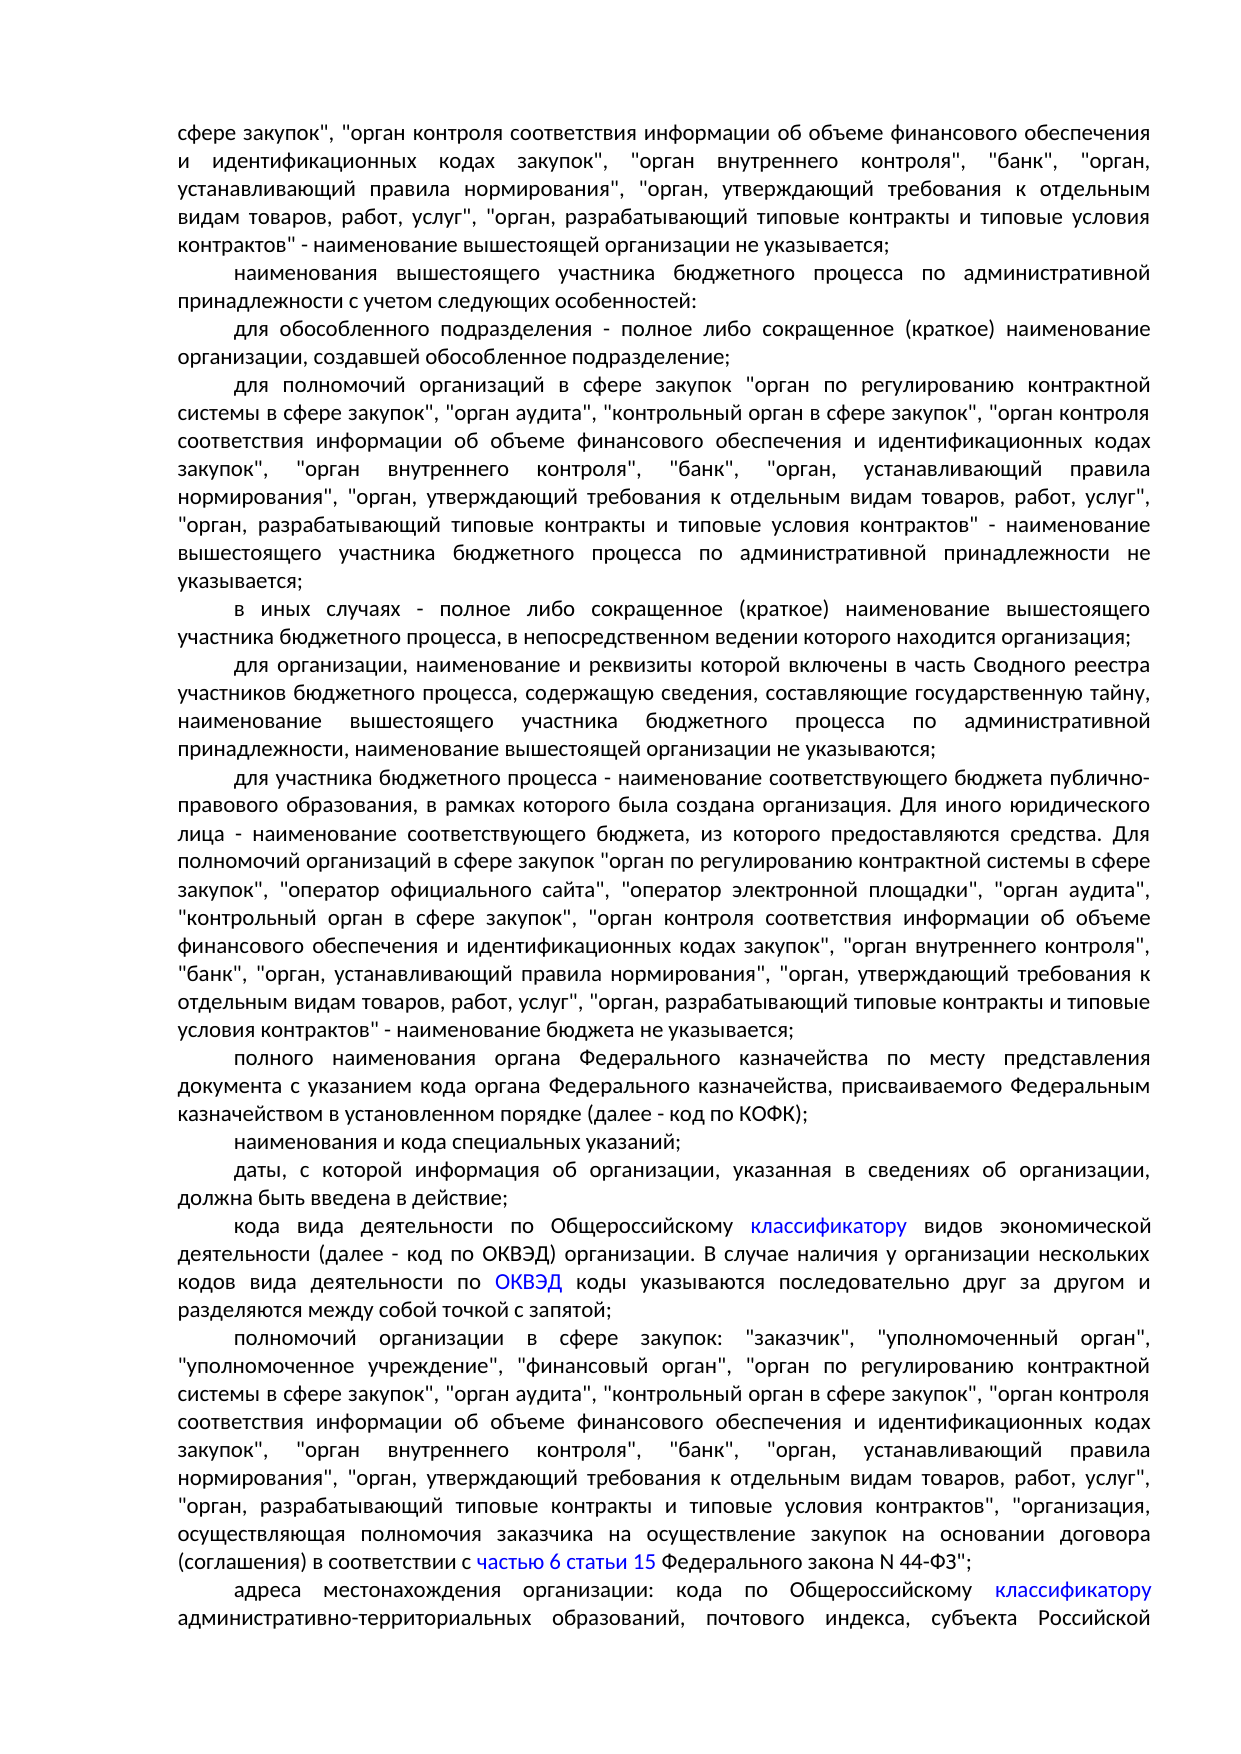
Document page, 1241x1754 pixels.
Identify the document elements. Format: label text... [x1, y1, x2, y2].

text кода вида деятельности по Общероссийскому классификатору видов экономической деятельности (далее - код по ОКВЭД) организации. В случае наличия у организации нескольких кодов вида деятельности по ОКВЭД коды указываются последовательно друг за другом и разделяются между собой точкой с запятой; [177, 1211, 1152, 1323]
text даты, с которой информация об организации, указанная в сведениях об организации, должна быть введена в действие; [177, 1155, 1152, 1211]
text в иных случаях - полное либо сокращенное (краткое) наименование вышестоящего участника бюджетного процесса, в непосредственном ведении которого находится организация; [177, 594, 1152, 651]
text полного наименования органа Федерального казначейства по месту представления документа с указанием кода органа Федерального казначейства, присваиваемого Федеральным казначейством в установленном порядке (далее - код по КОФК); [177, 1043, 1152, 1127]
text для обособленного подразделения - полное либо сокращенное (краткое) наименование организации, создавшей обособленное подразделение; [177, 314, 1152, 370]
text полномочий организации в сфере закупок: "заказчик", "уполномоченный орган", "уполномоченное учреждение", "финансовый орган", "орган по регулированию контрактной системы в сфере закупок", "орган аудита", "контрольный орган в сфере закупок", "орган контроля соответствия информации об объеме финансового обеспечения и идентификационных кодах закупок", "орган внутреннего контроля", "банк", "орган, устанавливающий правила нормирования", "орган, утверждающий требования к отдельным видам товаров, работ, услуг", "орган, разрабатывающий типовые контракты и типовые условия контрактов", "организация, осуществляющая полномочия заказчика на осуществление закупок на основании договора (соглашения) в соответствии с частью 6 статьи 15 Федерального закона N 44-ФЗ"; [177, 1323, 1152, 1575]
text для полномочий организаций в сфере закупок "орган по регулированию контрактной системы в сфере закупок", "орган аудита", "контрольный орган в сфере закупок", "орган контроля соответствия информации об объеме финансового обеспечения и идентификационных кодах закупок", "орган внутреннего контроля", "банк", "орган, устанавливающий правила нормирования", "орган, утверждающий требования к отдельным видам товаров, работ, услуг", "орган, разрабатывающий типовые контракты и типовые условия контрактов" - наименование вышестоящего участника бюджетного процесса по административной принадлежности не указывается; [177, 370, 1152, 594]
text наименования вышестоящего участника бюджетного процесса по административной принадлежности с учетом следующих особенностей: [177, 258, 1152, 314]
text для организации, наименование и реквизиты которой включены в часть Сводного реестра участников бюджетного процесса, содержащую сведения, составляющие государственную тайну, наименование вышестоящего участника бюджетного процесса по административной принадлежности, наименование вышестоящей организации не указываются; [177, 651, 1152, 763]
text для участника бюджетного процесса - наименование соответствующего бюджета публично-правового образования, в рамках которого была создана организация. Для иного юридического лица - наименование соответствующего бюджета, из которого предоставляются средства. Для полномочий организаций в сфере закупок "орган по регулированию контрактной системы в сфере закупок", "оператор официального сайта", "оператор электронной площадки", "орган аудита", "контрольный орган в сфере закупок", "орган контроля соответствия информации об объеме финансового обеспечения и идентификационных кодах закупок", "орган внутреннего контроля", "банк", "орган, устанавливающий правила нормирования", "орган, утверждающий требования к отдельным видам товаров, работ, услуг", "орган, разрабатывающий типовые контракты и типовые условия контрактов" - наименование бюджета не указывается; [177, 763, 1152, 1043]
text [177, 118, 1152, 258]
text наименования и кода специальных указаний; [177, 1127, 1152, 1155]
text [177, 1575, 1152, 1631]
